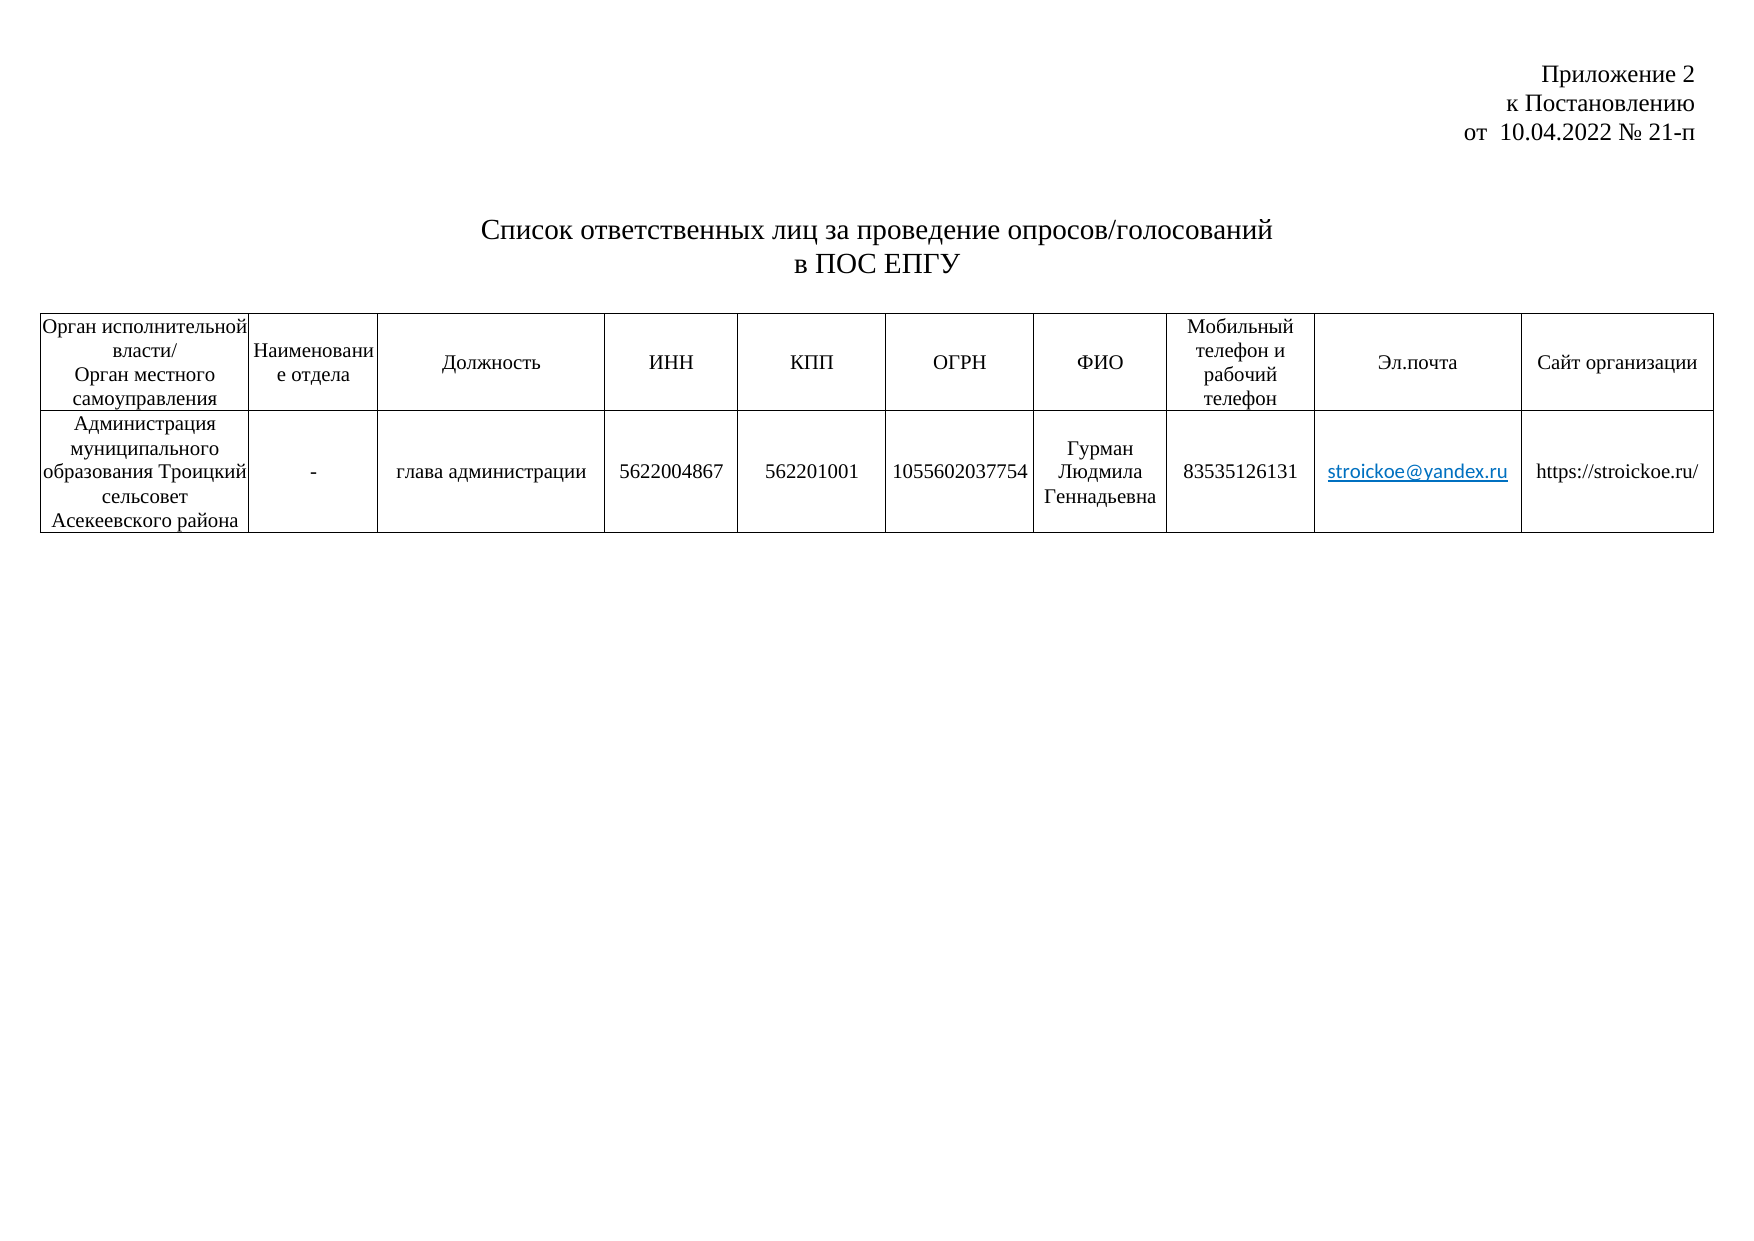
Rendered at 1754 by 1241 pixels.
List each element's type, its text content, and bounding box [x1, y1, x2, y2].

table_header ОГРН [886, 314, 1033, 410]
table_header ИНН [605, 314, 737, 410]
table_header Орган исполнительной власти/ Орган местного самоуправления [41, 314, 248, 410]
table_header Наименование отдела [249, 314, 377, 410]
table_header Должность [378, 314, 604, 410]
table_cell Гурман Людмила Геннадьевна [1034, 411, 1166, 532]
table_header ФИО [1034, 314, 1166, 410]
table_header КПП [738, 314, 885, 410]
text от 10.04.2022 № 21-п [59, 117, 1695, 145]
text Приложение 2 [59, 59, 1695, 88]
text к Постановлению [59, 88, 1695, 117]
table_cell Администрация муниципального образования Троицкий сельсовет Асекеевского района [41, 411, 248, 532]
text Список ответственных лиц за проведение опросов/голосований [59, 212, 1695, 246]
table_cell https://stroickoe.ru/ [1522, 411, 1713, 532]
table_cell 1055602037754 [886, 411, 1033, 532]
table_cell 5622004867 [605, 411, 737, 532]
table_cell stroickoe@yandex.ru [1315, 411, 1521, 532]
text в ПОС ЕПГУ [59, 246, 1695, 279]
table_cell - [249, 411, 377, 532]
table_cell 562201001 [738, 411, 885, 532]
table_header Сайт организации [1522, 314, 1713, 410]
table_cell 83535126131 [1167, 411, 1314, 532]
table_header Эл.почта [1315, 314, 1521, 410]
table_header Мобильный телефон и рабочий телефон [1167, 314, 1314, 410]
table_cell глава администрации [378, 411, 604, 532]
